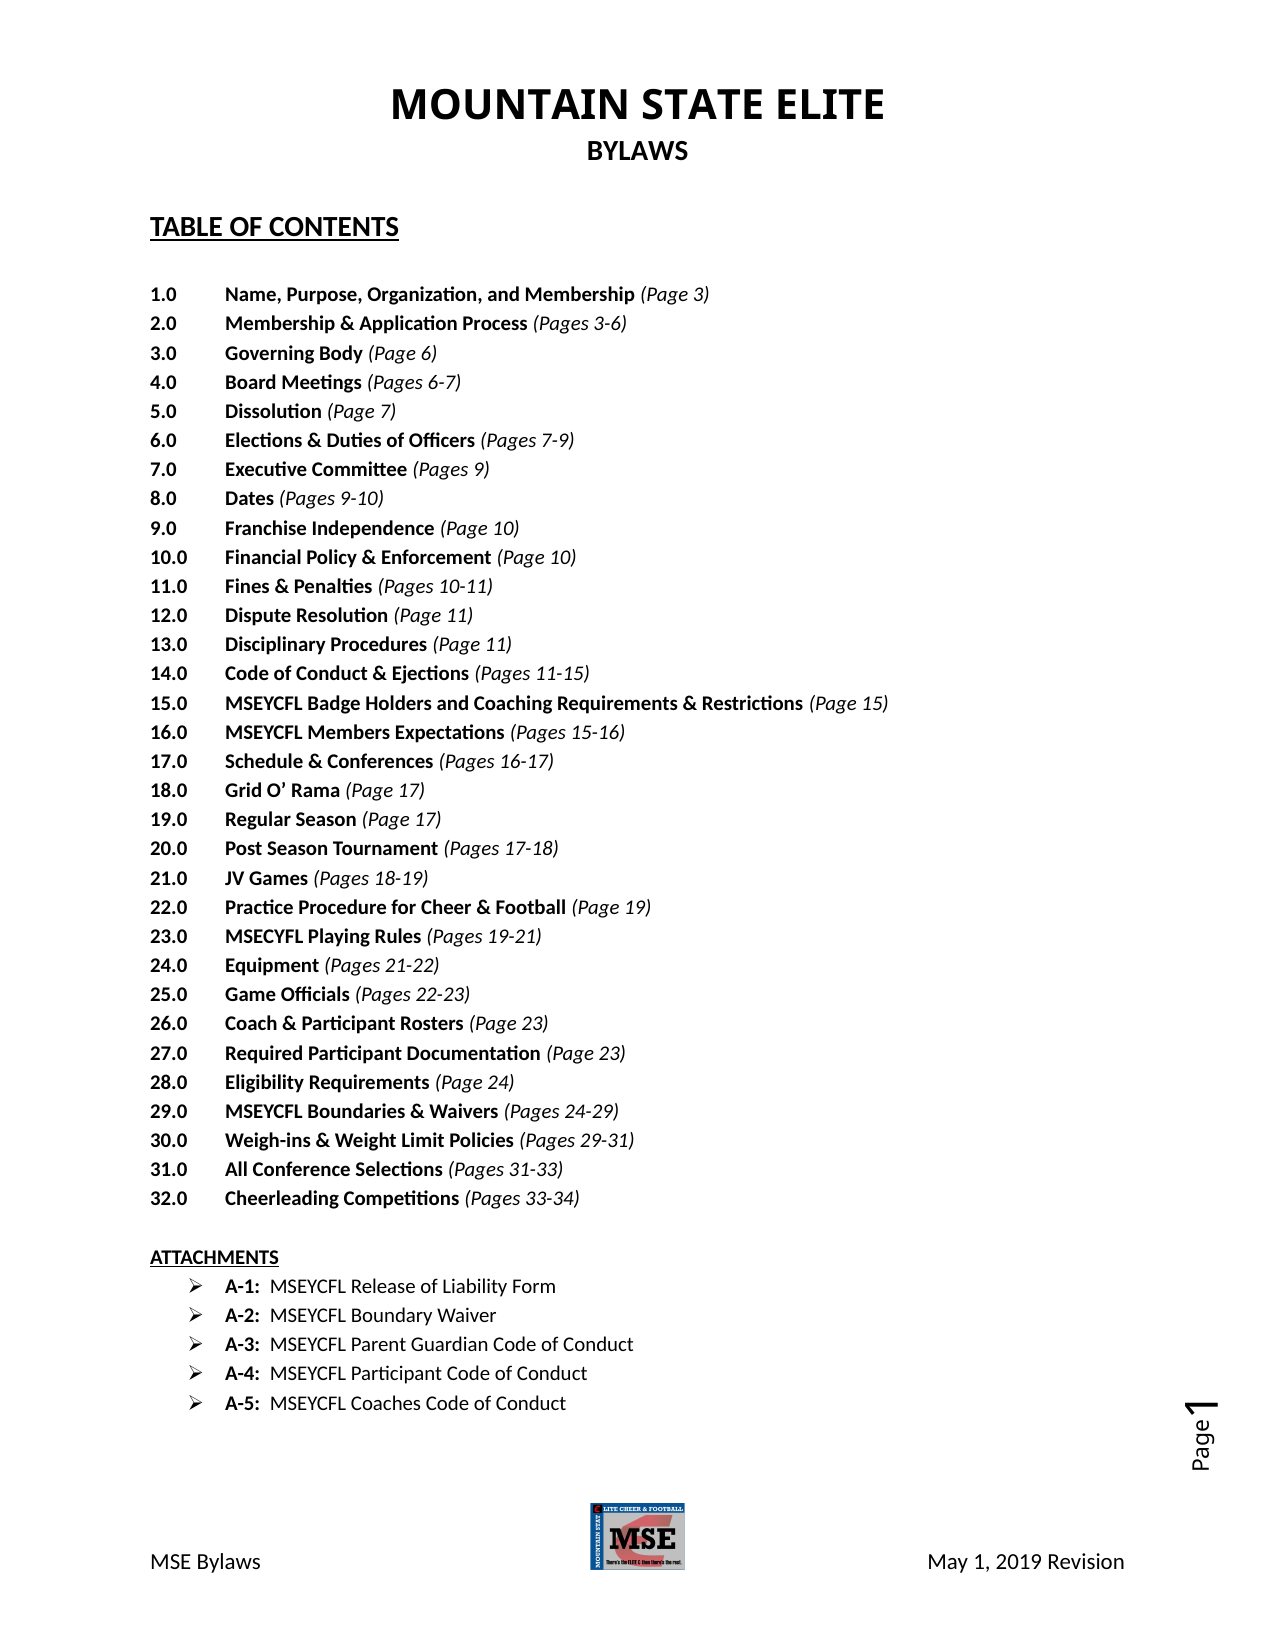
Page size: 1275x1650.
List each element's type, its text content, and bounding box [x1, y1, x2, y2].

text ATTACHMENTS [150, 1244, 1125, 1269]
text 22.0 Practice Procedure for Cheer & Football (Page 19) [150, 894, 1125, 919]
text TABLE OF CONTENTS [150, 208, 1125, 244]
text 8.0 Dates (Pages 9-10) [150, 486, 1125, 511]
text 31.0 All Conference Selections (Pages 31-33) [150, 1156, 1125, 1182]
text 12.0 Dispute Resolution (Page 11) [150, 602, 1125, 628]
text 13.0 Disciplinary Procedures (Page 11) [150, 631, 1125, 657]
text 23.0 MSECYFL Playing Rules (Pages 19-21) [150, 923, 1125, 948]
text 5.0 Dissolution (Page 7) [150, 398, 1125, 423]
picture [590, 1503, 685, 1570]
text 21.0 JV Games (Pages 18-19) [150, 865, 1125, 890]
text 4.0 Board Meetings (Pages 6-7) [150, 369, 1125, 394]
list A-4: MSEYCFL Participant Code of Conduct [187, 1361, 1125, 1386]
text 16.0 MSEYCFL Members Expectations (Pages 15-16) [150, 719, 1125, 744]
text 10.0 Financial Policy & Enforcement (Page 10) [150, 544, 1125, 569]
text 26.0 Coach & Participant Rosters (Page 23) [150, 1011, 1125, 1036]
text 20.0 Post Season Tournament (Pages 17-18) [150, 836, 1125, 861]
text 17.0 Schedule & Conferences (Pages 16-17) [150, 748, 1125, 773]
text 29.0 MSEYCFL Boundaries & Waivers (Pages 24-29) [150, 1098, 1125, 1123]
text 32.0 Cheerleading Competitions (Pages 33-34) [150, 1186, 1125, 1211]
text 2.0 Membership & Application Process (Pages 3-6) [150, 311, 1125, 336]
list A-1: MSEYCFL Release of Liability Form [187, 1273, 1125, 1298]
text 24.0 Equipment (Pages 21-22) [150, 952, 1125, 978]
text 30.0 Weigh-ins & Weight Limit Policies (Pages 29-31) [150, 1127, 1125, 1153]
list A-2: MSEYCFL Boundary Waiver [187, 1302, 1125, 1328]
text 18.0 Grid O’ Rama (Page 17) [150, 777, 1125, 803]
text 11.0 Fines & Penalties (Pages 10-11) [150, 573, 1125, 598]
text 15.0 MSEYCFL Badge Holders and Coaching Requirements & Restrictions (Page 15) [150, 690, 1125, 715]
text 1.0 Name, Purpose, Organization, and Membership (Page 3) [150, 281, 1125, 307]
text 9.0 Franchise Independence (Page 10) [150, 515, 1125, 540]
text 25.0 Game Officials (Pages 22-23) [150, 981, 1125, 1007]
text 14.0 Code of Conduct & Ejections (Pages 11-15) [150, 661, 1125, 686]
text 3.0 Governing Body (Page 6) [150, 340, 1125, 365]
text 7.0 Executive Committee (Pages 9) [150, 456, 1125, 482]
list A-5: MSEYCFL Coaches Code of Conduct [187, 1390, 1125, 1415]
text 6.0 Elections & Duties of Officers (Pages 7-9) [150, 427, 1125, 453]
text 19.0 Regular Season (Page 17) [150, 806, 1125, 832]
list A-3: MSEYCFL Parent Guardian Code of Conduct [187, 1331, 1125, 1357]
text 27.0 Required Participant Documentation (Page 23) [150, 1040, 1125, 1065]
text 28.0 Eligibility Requirements (Page 24) [150, 1069, 1125, 1094]
